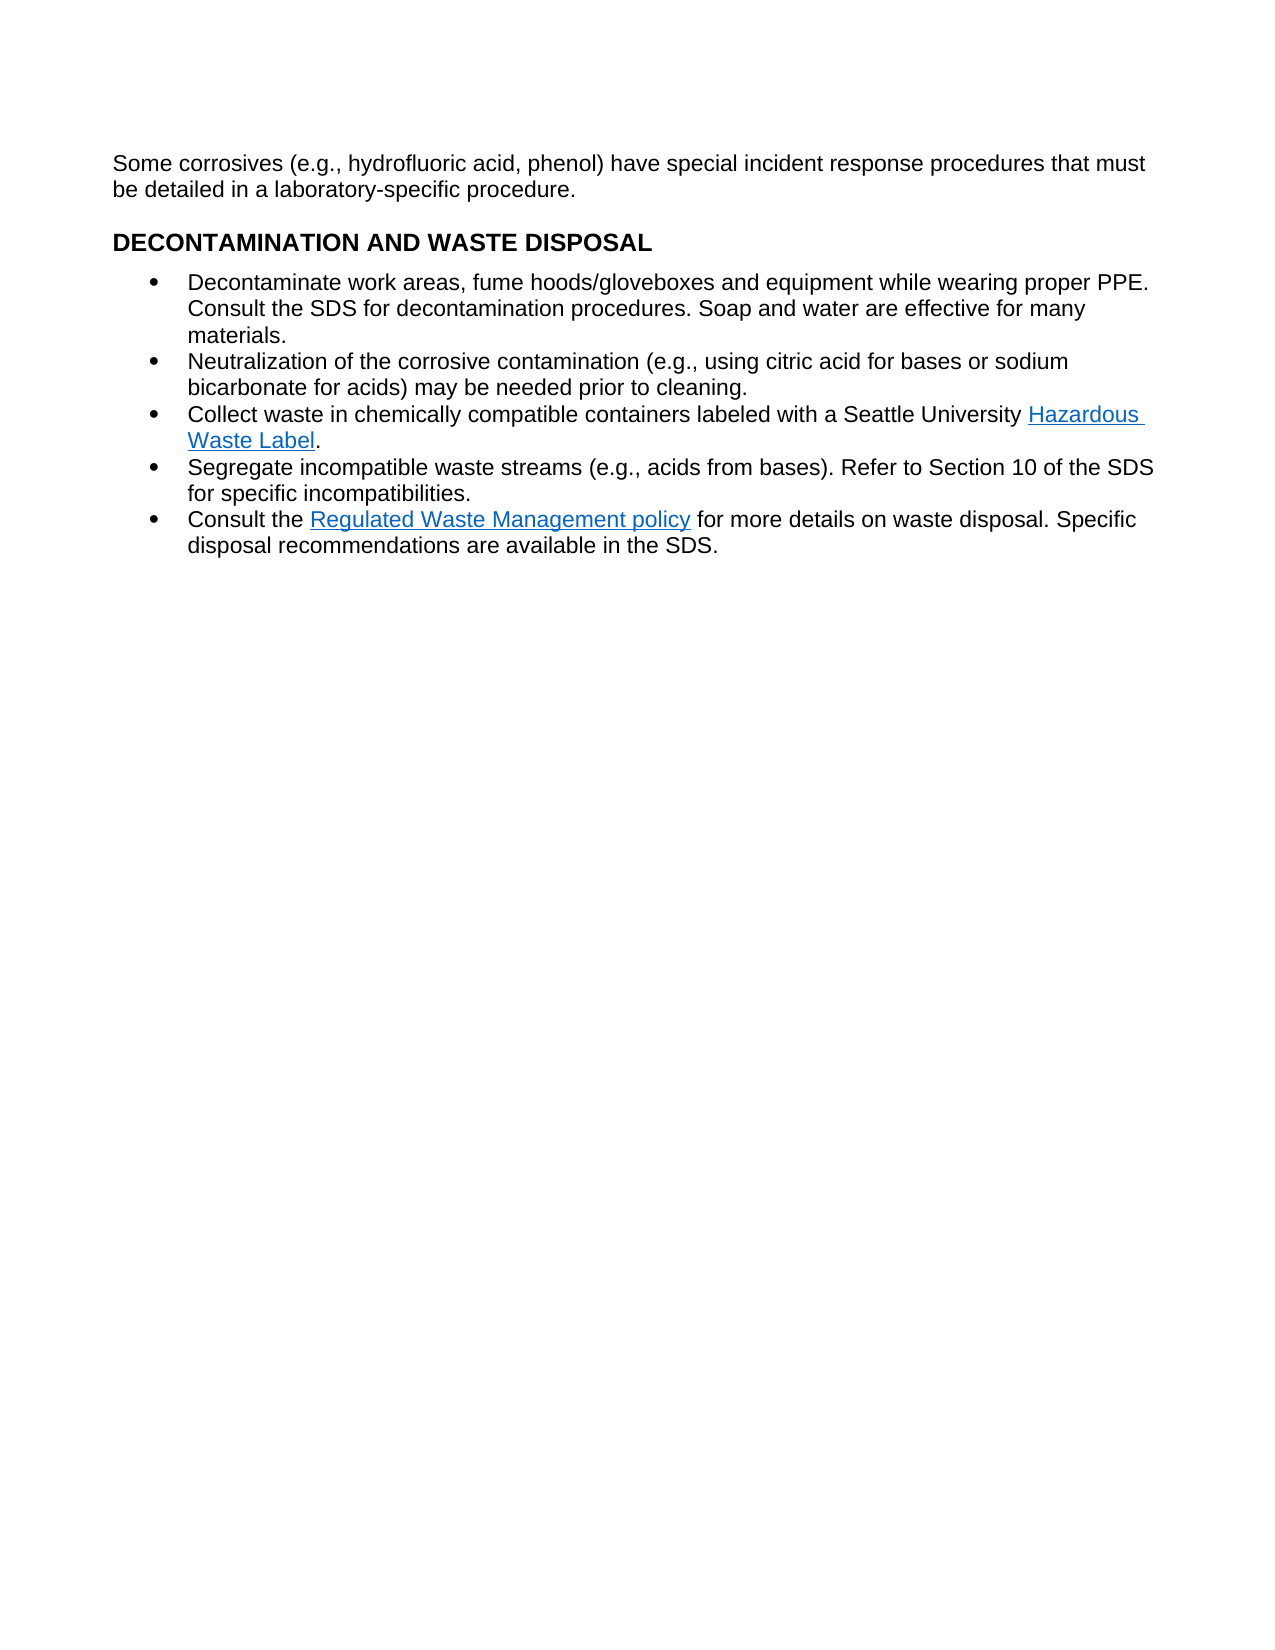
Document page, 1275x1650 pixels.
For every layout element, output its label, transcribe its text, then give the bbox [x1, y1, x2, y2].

list Segregate incompatible waste streams (e.g., acids from bases). Refer to Section 10 of the SDS for specific incompatibilities. [150, 453, 1162, 506]
text Some corrosives (e.g., hydrofluoric acid, phenol) have special incident response procedures that must be detailed in a laboratory-specific procedure. [112, 150, 1162, 203]
list Collect waste in chemically compatible containers labeled with a Seattle University Hazardous Waste Label. [150, 401, 1162, 453]
list Decontaminate work areas, fume hoods/gloveboxes and equipment while wearing proper PPE. Consult the SDS for decontamination procedures. Soap and water are effective for many materials. [150, 269, 1162, 348]
list Consult the Regulated Waste Management policy for more details on waste disposal. Specific disposal recommendations are available in the SDS. [150, 506, 1162, 559]
list Neutralization of the corrosive contamination (e.g., using citric acid for bases or sodium bicarbonate for acids) may be needed prior to cleaning. [150, 348, 1162, 401]
subtitle DECONTAMINATION AND WASTE DISPOSAL [112, 228, 1162, 256]
